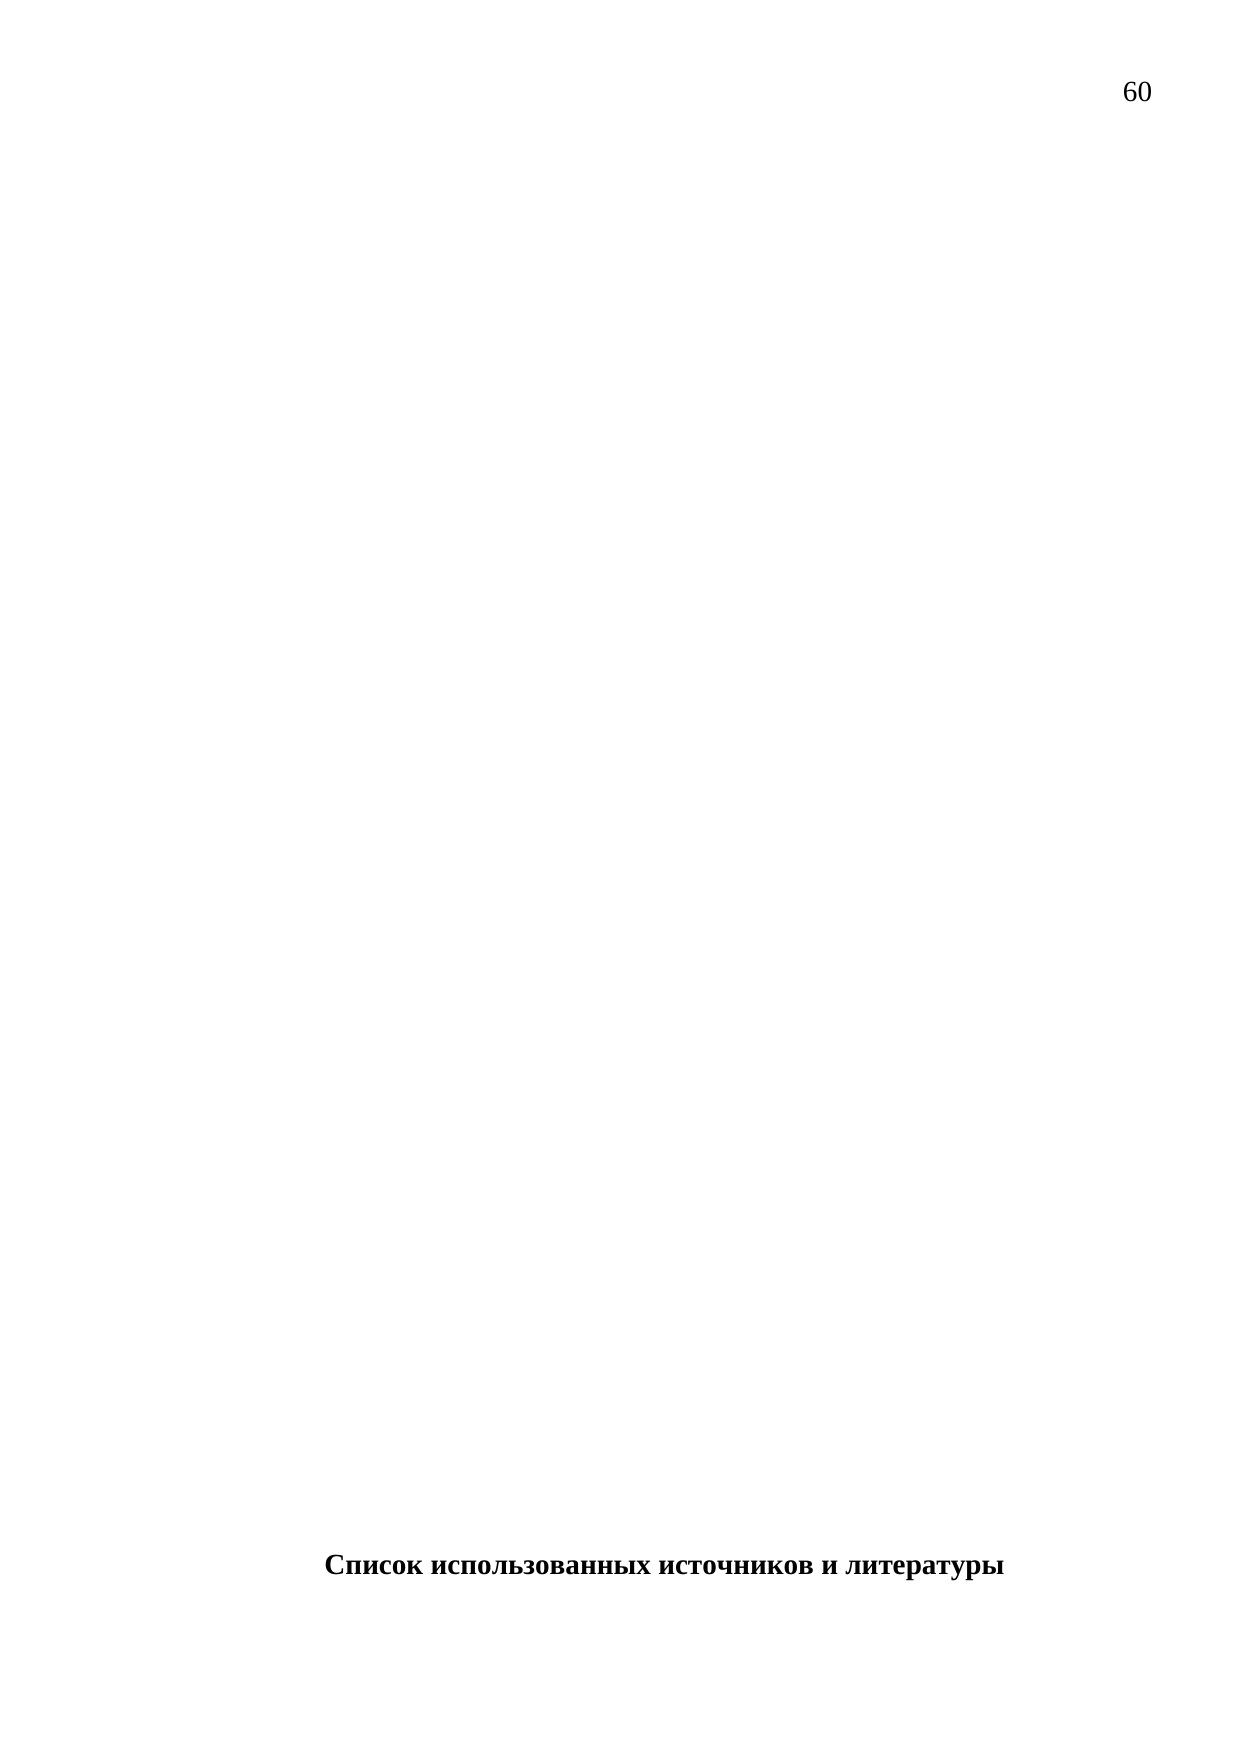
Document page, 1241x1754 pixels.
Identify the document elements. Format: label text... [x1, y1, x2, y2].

text Список использованных источников и литературы [177, 1547, 1152, 1581]
